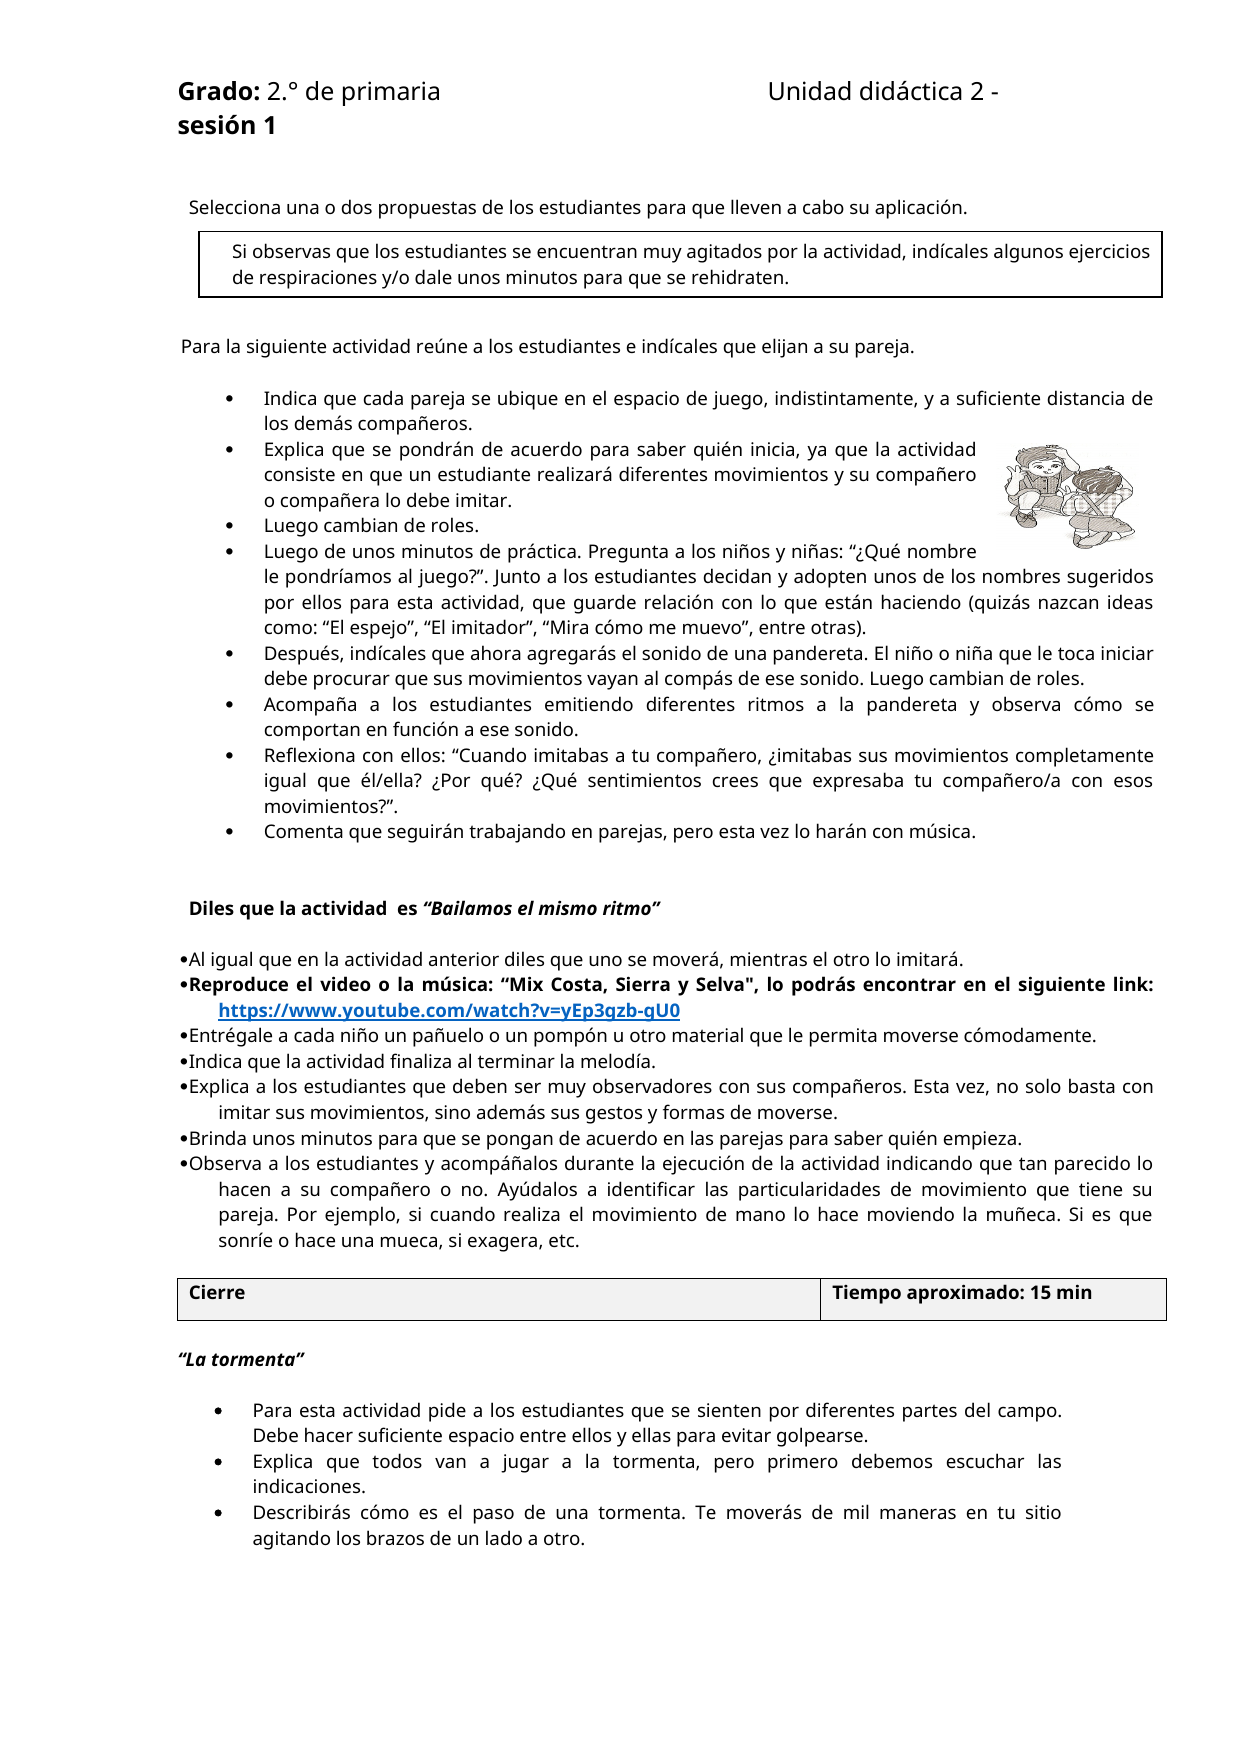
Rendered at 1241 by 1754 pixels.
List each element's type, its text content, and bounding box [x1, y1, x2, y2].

table_header Cierre [178, 1279, 820, 1320]
list Para esta actividad pide a los estudiantes que se sienten por diferentes partes del campo. Debe hacer suficiente espacio entre ellos y ellas para evitar golpearse. [215, 1397, 1063, 1448]
list Describirás cómo es el paso de una tormenta. Te moverás de mil maneras en tu sitio agitando los brazos de un lado a otro. [215, 1499, 1063, 1550]
text “La tormenta” [177, 1346, 1063, 1372]
picture [996, 443, 1139, 552]
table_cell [177, 168, 1166, 1252]
list Explica que todos van a jugar a la tormenta, pero primero debemos escuchar las indicaciones. [215, 1448, 1063, 1499]
table_header Tiempo aproximado: 15 min [821, 1279, 1166, 1320]
